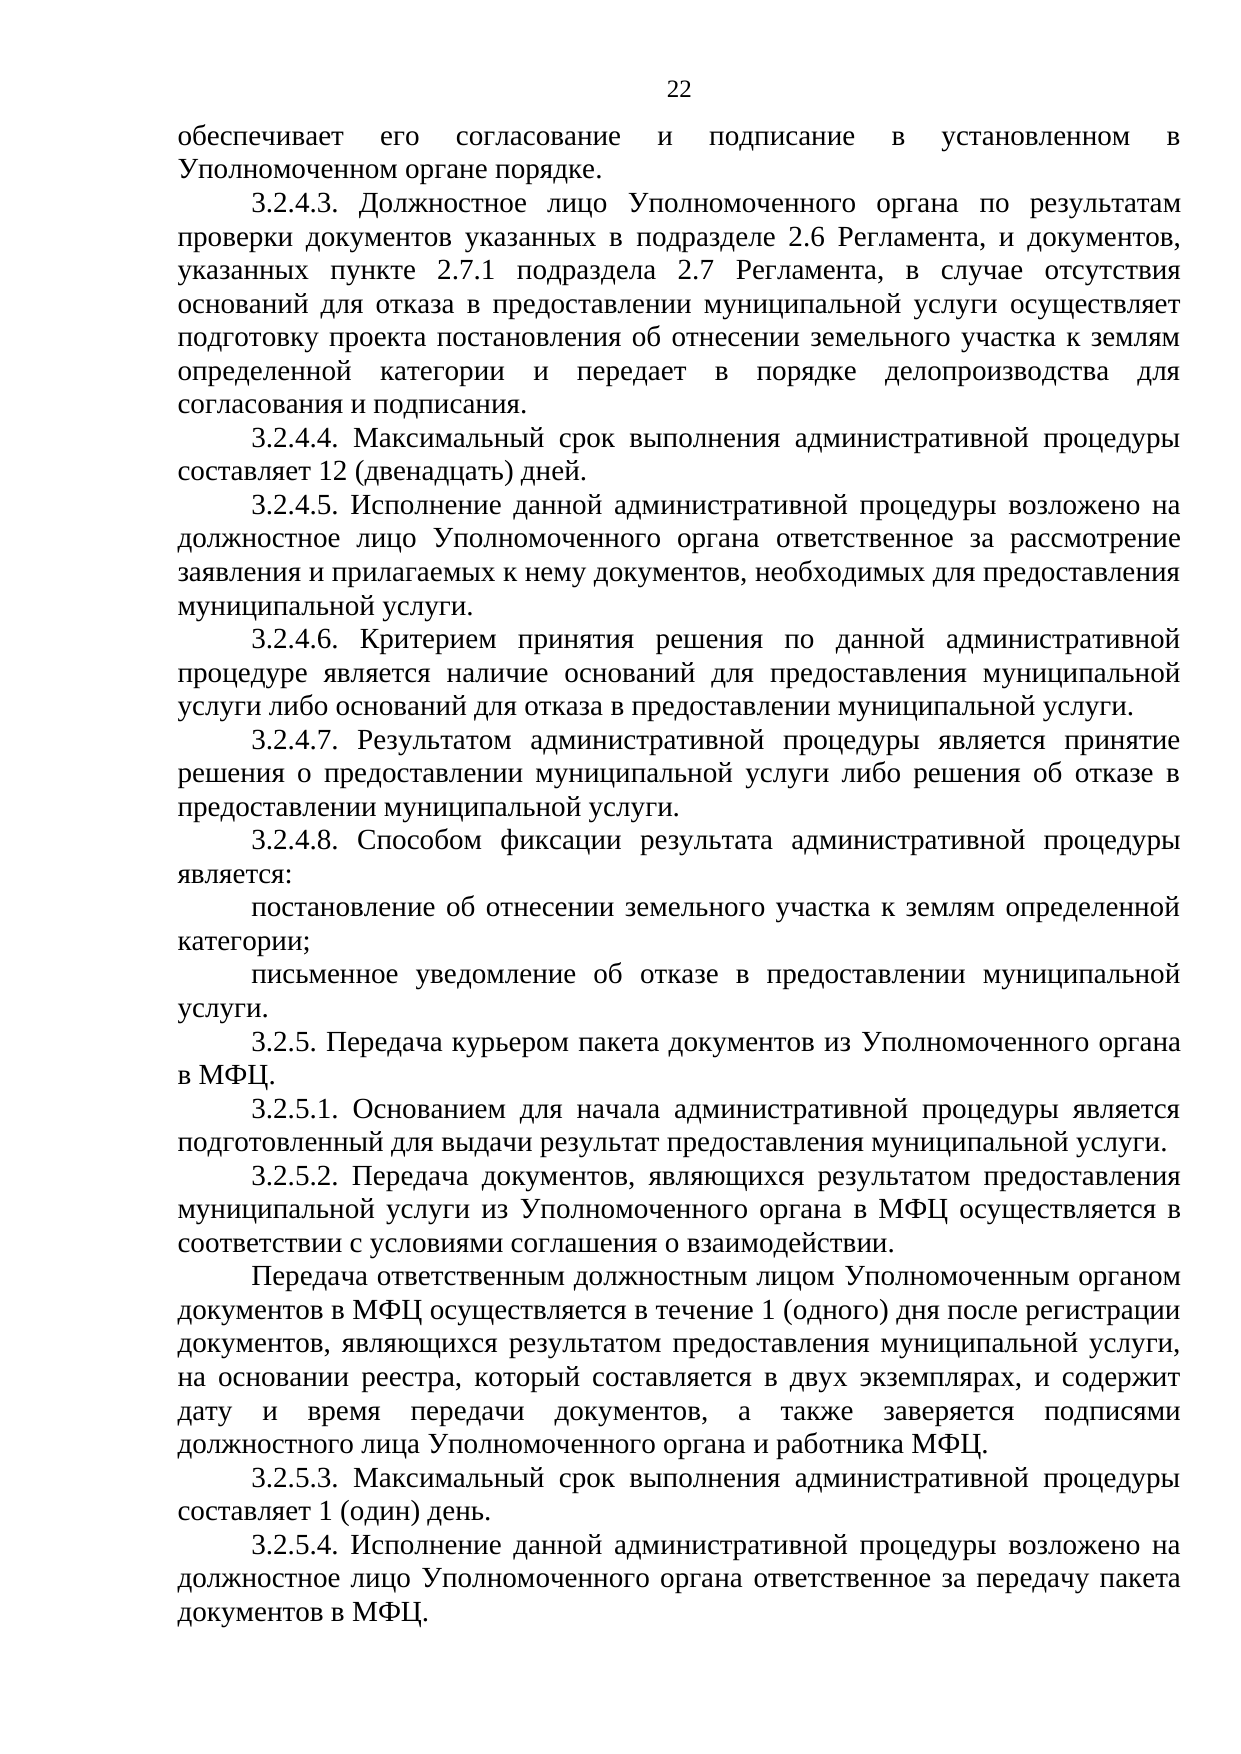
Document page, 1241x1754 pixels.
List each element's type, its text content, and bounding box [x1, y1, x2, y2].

text 3.2.5.4. Исполнение данной административной процедуры возложено на должностное лицо Уполномоченного органа ответственное за передачу пакета документов в МФЦ. [177, 1527, 1181, 1627]
text постановление об отнесении земельного участка к землям определенной категории; [177, 889, 1181, 957]
text письменное уведомление об отказе в предоставлении муниципальной услуги. [177, 957, 1181, 1024]
text 3.2.4.7. Результатом административной процедуры является принятие решения о предоставлении муниципальной услуги либо решения об отказе в предоставлении муниципальной услуги. [177, 722, 1181, 822]
text 3.2.5.2. Передача документов, являющихся результатом предоставления муниципальной услуги из Уполномоченного органа в МФЦ осуществляется в соответствии с условиями соглашения о взаимодействии. [177, 1158, 1181, 1258]
text Передача ответственным должностным лицом Уполномоченным органом документов в МФЦ осуществляется в течение 1 (одного) дня после регистрации документов, являющихся результатом предоставления муниципальной услуги, на основании реестра, который составляется в двух экземплярах, и содержит дату и время передачи документов, а также заверяется подписями должностного лица Уполномоченного органа и работника МФЦ. [177, 1258, 1181, 1460]
text 3.2.4.3. Должностное лицо Уполномоченного органа по результатам проверки документов указанных в подразделе 2.6 Регламента, и документов, указанных пункте 2.7.1 подраздела 2.7 Регламента, в случае отсутствия оснований для отказа в предоставлении муниципальной услуги осуществляет подготовку проекта постановления об отнесении земельного участка к землям определенной категории и передает в порядке делопроизводства для согласования и подписания. [177, 185, 1181, 420]
text 3.2.4.4. Максимальный срок выполнения административной процедуры составляет 12 (двенадцать) дней. [177, 420, 1181, 487]
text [177, 118, 1181, 185]
text 3.2.5.1. Основанием для начала административной процедуры является подготовленный для выдачи результат предоставления муниципальной услуги. [177, 1091, 1181, 1158]
text 3.2.4.6. Критерием принятия решения по данной административной процедуре является наличие оснований для предоставления муниципальной услуги либо оснований для отказа в предоставлении муниципальной услуги. [177, 621, 1181, 722]
text 3.2.4.8. Способом фиксации результата административной процедуры является: [177, 822, 1181, 889]
text 3.2.4.5. Исполнение данной административной процедуры возложено на должностное лицо Уполномоченного органа ответственное за рассмотрение заявления и прилагаемых к нему документов, необходимых для предоставления муниципальной услуги. [177, 487, 1181, 621]
text 3.2.5. Передача курьером пакета документов из Уполномоченного органа в МФЦ. [177, 1024, 1181, 1091]
text 3.2.5.3. Максимальный срок выполнения административной процедуры составляет 1 (один) день. [177, 1460, 1181, 1527]
